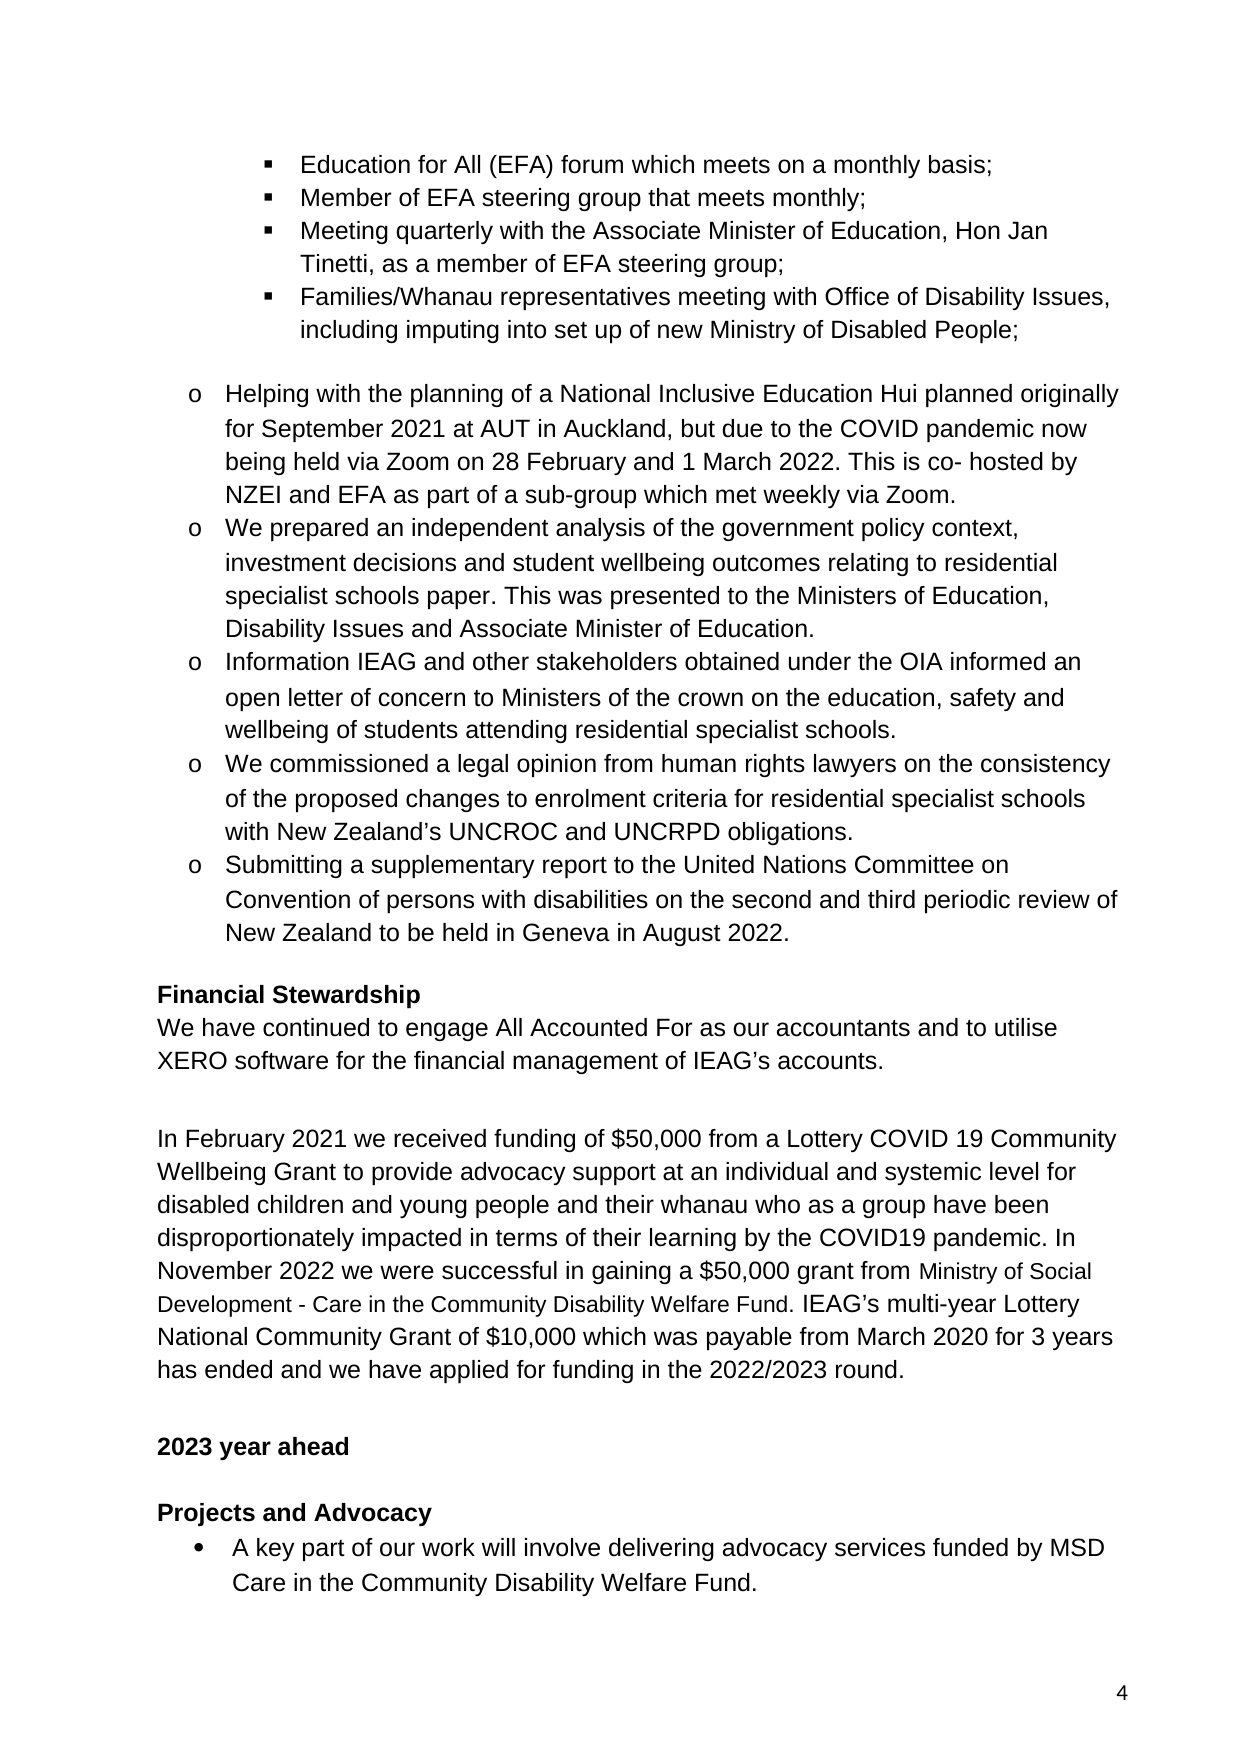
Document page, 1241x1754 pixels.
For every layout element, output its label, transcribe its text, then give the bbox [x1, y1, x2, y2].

list Families/Whanau representatives meeting with Office of Disability Issues, including imputing into set up of new Ministry of Disabled People; [262, 282, 1128, 344]
text 2023 year ahead [157, 1432, 1128, 1461]
list Submitting a supplementary report to the United Nations Committee on Convention of persons with disabilities on the second and third periodic review of New Zealand to be held in Geneva in August 2022. [187, 850, 1128, 947]
text Projects and Advocacy [157, 1498, 1128, 1527]
list We commissioned a legal opinion from human rights lawyers on the consistency of the proposed changes to enrolment criteria for residential specialist schools with New Zealand’s UNCROC and UNCRPD obligations. [187, 748, 1128, 846]
list A key part of our work will involve delivering advocacy services funded by MSD Care in the Community Disability Welfare Fund. [194, 1533, 1128, 1596]
list Helping with the planning of a National Inclusive Education Hui planned originally for September 2021 at AUT in Auckland, but due to the COVID pandemic now being held via Zoom on 28 February and 1 March 2022. This is co- hosted by NZEI and EFA as part of a sub-group which met weekly via Zoom. [187, 379, 1128, 509]
list Member of EFA steering group that meets monthly; [262, 183, 1128, 212]
list We prepared an independent analysis of the government policy context, investment decisions and student wellbeing outcomes relating to residential specialist schools paper. This was presented to the Ministers of Education, Disability Issues and Associate Minister of Education. [187, 513, 1128, 643]
text We have continued to engage All Accounted For as our accountants and to utilise XERO software for the financial management of IEAG’s accounts. [157, 1013, 1128, 1075]
list Education for All (EFA) forum which meets on a monthly basis; [262, 150, 1128, 179]
text Financial Stewardship [157, 980, 1128, 1009]
list Meeting quarterly with the Associate Minister of Education, Hon Jan Tinetti, as a member of EFA steering group; [262, 216, 1128, 278]
list Information IEAG and other stakeholders obtained under the OIA informed an open letter of concern to Ministers of the crown on the education, safety and wellbeing of students attending residential specialist schools. [187, 647, 1128, 744]
text In February 2021 we received funding of $50,000 from a Lottery COVID 19 Community Wellbeing Grant to provide advocacy support at an individual and systemic level for disabled children and young people and their whanau who as a group have been disproportionately impacted in terms of their learning by the COVID19 pandemic. In November 2022 we were successful in gaining a $50,000 grant from Ministry of Social Development - Care in the Community Disability Welfare Fund. IEAG’s multi-year Lottery National Community Grant of $10,000 which was payable from March 2020 for 3 years has ended and we have applied for funding in the 2022/2023 round. [157, 1124, 1128, 1384]
